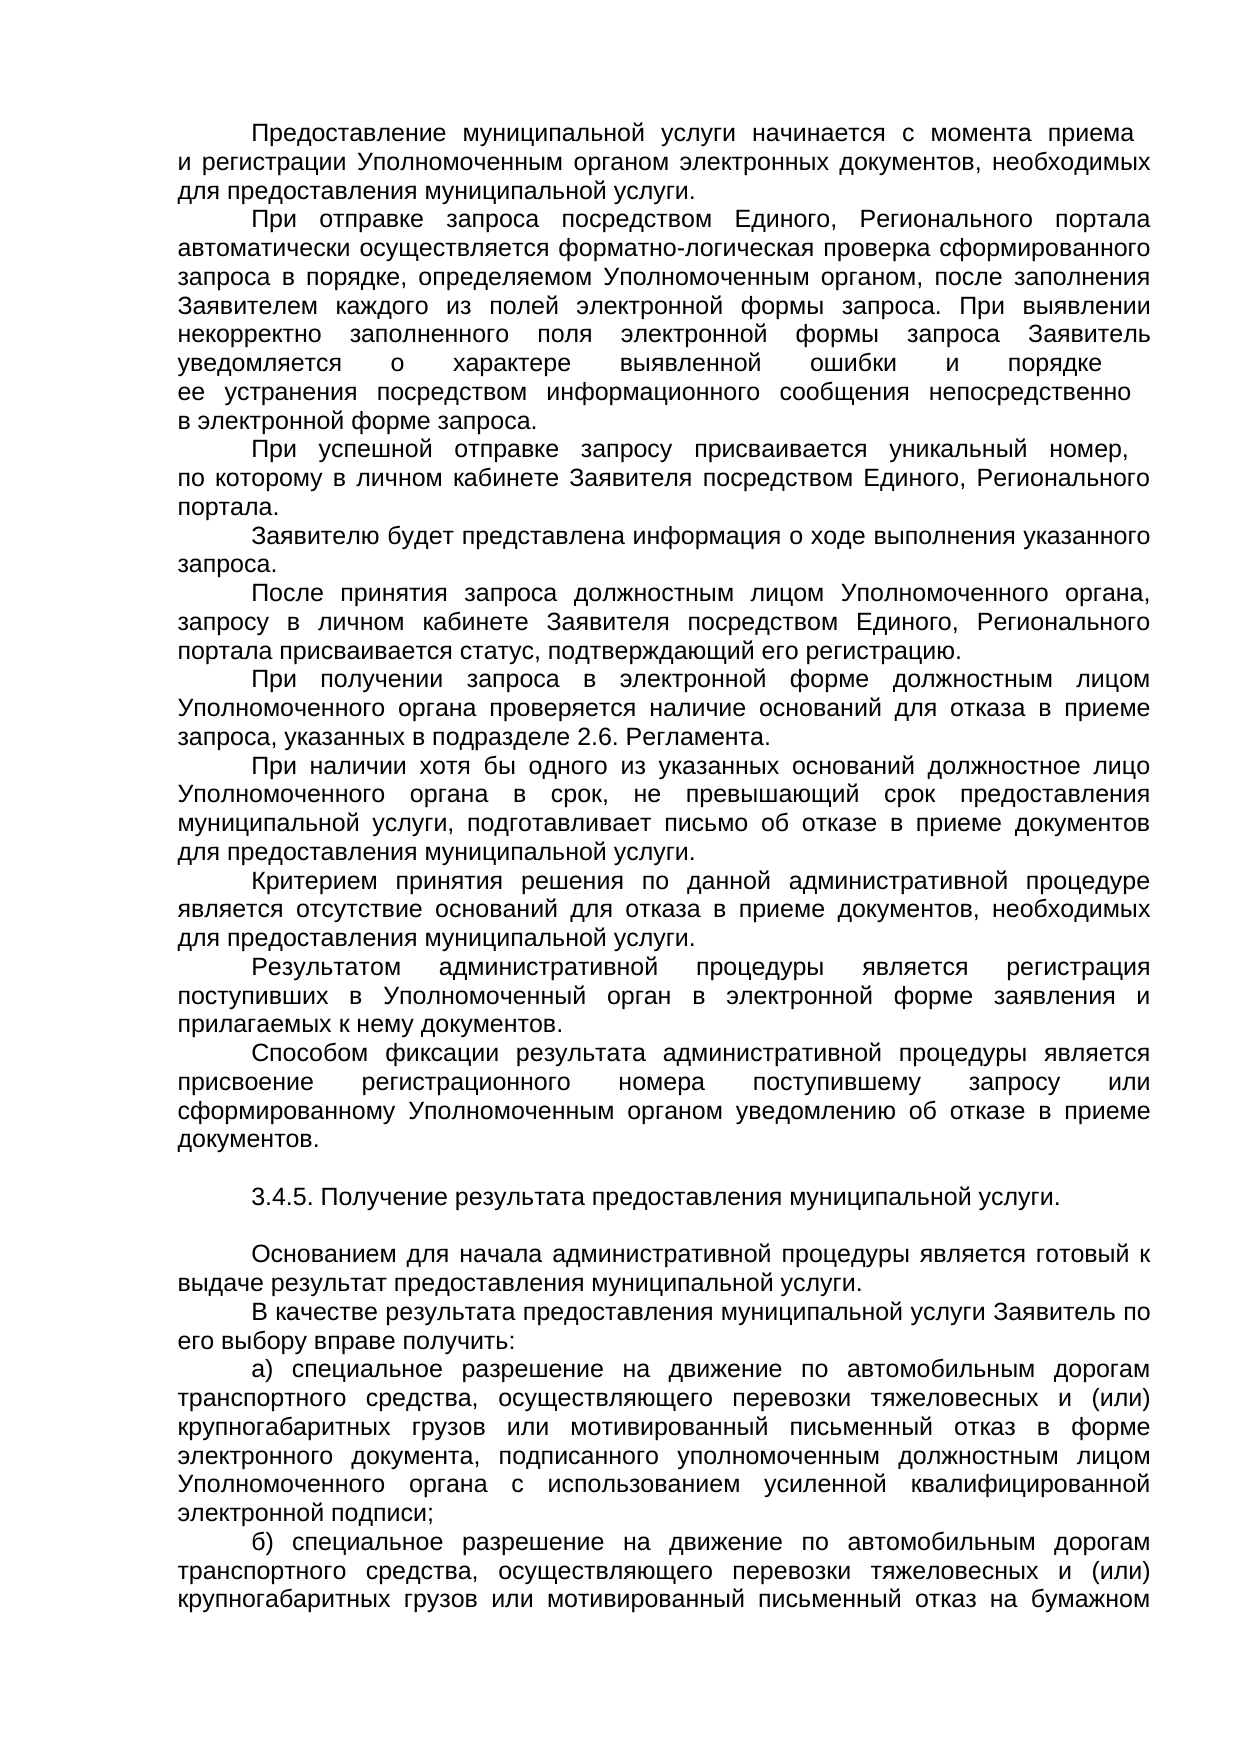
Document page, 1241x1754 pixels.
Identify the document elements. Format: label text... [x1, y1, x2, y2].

text При отправке запроса посредством Единого, Регионального портала автоматически осуществляется форматно-логическая проверка сформированного запроса в порядке, определяемом Уполномоченным органом, после заполнения Заявителем каждого из полей электронной формы запроса. При выявлении некорректно заполненного поля электронной формы запроса Заявитель уведомляется о характере выявленной ошибки и порядке ее устранения посредством информационного сообщения непосредственно в электронной форме запроса. [177, 204, 1152, 434]
text Заявителю будет представлена информация о ходе выполнения указанного запроса. [177, 521, 1152, 578]
text а) специальное разрешение на движение по автомобильным дорогам транспортного средства, осуществляющего перевозки тяжеловесных и (или) крупногабаритных грузов или мотивированный письменный отказ в форме электронного документа, подписанного уполномоченным должностным лицом Уполномоченного органа с использованием усиленной квалифицированной электронной подписи; [177, 1354, 1152, 1527]
text Критерием принятия решения по данной административной процедуре является отсутствие оснований для отказа в приеме документов, необходимых для предоставления муниципальной услуги. [177, 866, 1152, 952]
text Основанием для начала административной процедуры является готовый к выдаче результат предоставления муниципальной услуги. [177, 1239, 1152, 1297]
text При наличии хотя бы одного из указанных оснований должностное лицо Уполномоченного органа в срок, не превышающий срок предоставления муниципальной услуги, подготавливает письмо об отказе в приеме документов для предоставления муниципальной услуги. [177, 751, 1152, 866]
text Результатом административной процедуры является регистрация поступивших в Уполномоченный орган в электронной форме заявления и прилагаемых к нему документов. [177, 952, 1152, 1038]
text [177, 1527, 1152, 1613]
text При получении запроса в электронной форме должностным лицом Уполномоченного органа проверяется наличие оснований для отказа в приеме запроса, указанных в подразделе 2.6. Регламента. [177, 664, 1152, 751]
text Способом фиксации результата административной процедуры является присвоение регистрационного номера поступившему запросу или сформированному Уполномоченным органом уведомлению об отказе в приеме документов. [177, 1038, 1152, 1153]
text 3.4.5. Получение результата предоставления муниципальной услуги. [177, 1182, 1152, 1211]
text Предоставление муниципальной услуги начинается с момента приема и регистрации Уполномоченным органом электронных документов, необходимых для предоставления муниципальной услуги. [177, 118, 1152, 204]
text При успешной отправке запросу присваивается уникальный номер, по которому в личном кабинете Заявителя посредством Единого, Регионального портала. [177, 434, 1152, 521]
text После принятия запроса должностным лицом Уполномоченного органа, запросу в личном кабинете Заявителя посредством Единого, Регионального портала присваивается статус, подтверждающий его регистрацию. [177, 578, 1152, 664]
text В качестве результата предоставления муниципальной услуги Заявитель по его выбору вправе получить: [177, 1297, 1152, 1354]
